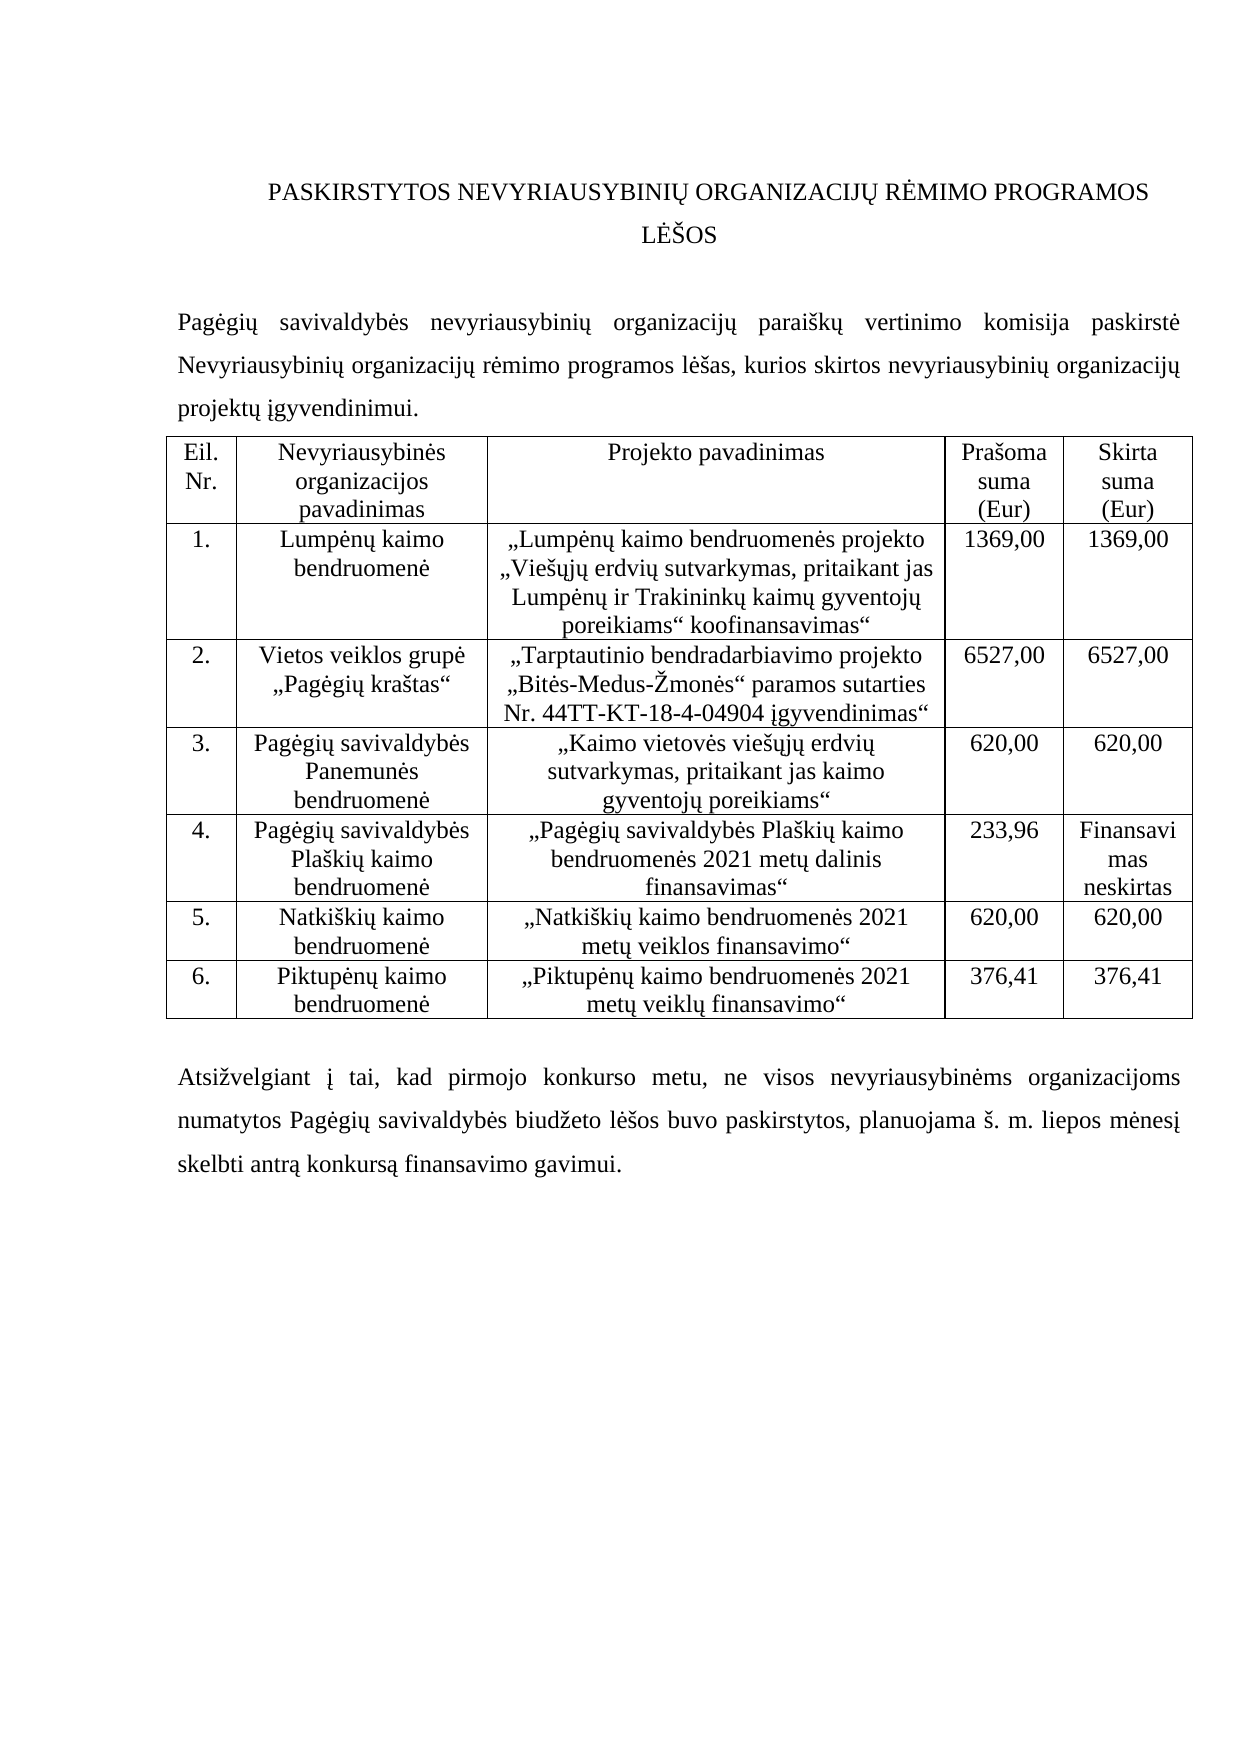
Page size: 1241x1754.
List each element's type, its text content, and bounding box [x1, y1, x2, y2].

table_cell „Tarptautinio bendradarbiavimo projekto „Bitės-Medus-Žmonės“ paramos sutarties Nr. 44TT-KT-18-4-04904 įgyvendinimas“ [488, 640, 944, 727]
table_cell 1369,00 [1064, 524, 1192, 639]
table_cell „Piktupėnų kaimo bendruomenės 2021 metų veiklų finansavimo“ [488, 961, 944, 1018]
table_cell 5. [167, 902, 236, 960]
table_header Projekto pavadinimas [488, 437, 944, 523]
table_cell Natkiškių kaimo bendruomenė [237, 902, 487, 960]
table_cell 233,96 [946, 815, 1063, 901]
text Pagėgių savivaldybės nevyriausybinių organizacijų paraiškų vertinimo komisija paskirstė Nevyriausybinių organizacijų rėmimo programos lėšas, kurios skirtos nevyriausybinių organizacijų projektų įgyvendinimui. [177, 307, 1181, 422]
table_cell Vietos veiklos grupė „Pagėgių kraštas“ [237, 640, 487, 727]
table_cell „Lumpėnų kaimo bendruomenės projekto „Viešųjų erdvių sutvarkymas, pritaikant jas Lumpėnų ir Trakininkų kaimų gyventojų poreikiams“ koofinansavimas“ [488, 524, 944, 639]
table_header Prašoma suma (Eur) [946, 437, 1063, 523]
table_cell 1369,00 [946, 524, 1063, 639]
table_cell Finansavimas neskirtas [1064, 815, 1192, 901]
table_cell „Kaimo vietovės viešųjų erdvių sutvarkymas, pritaikant jas kaimo gyventojų poreikiams“ [488, 728, 944, 814]
table_cell 6527,00 [946, 640, 1063, 727]
table_header Skirta suma (Eur) [1064, 437, 1192, 523]
text Atsižvelgiant į tai, kad pirmojo konkurso metu, ne visos nevyriausybinėms organizacijoms numatytos Pagėgių savivaldybės biudžeto lėšos buvo paskirstytos, planuojama š. m. liepos mėnesį skelbti antrą konkursą finansavimo gavimui. [177, 1062, 1181, 1177]
table_cell 6. [167, 961, 236, 1018]
text PASKIRSTYTOS NEVYRIAUSYBINIŲ ORGANIZACIJŲ RĖMIMO PROGRAMOS LĖŠOS [177, 177, 1181, 249]
table_cell 4. [167, 815, 236, 901]
table_cell „Pagėgių savivaldybės Plaškių kaimo bendruomenės 2021 metų dalinis finansavimas“ [488, 815, 944, 901]
table_cell 620,00 [946, 902, 1063, 960]
table_cell 620,00 [1064, 728, 1192, 814]
table_cell 1. [167, 524, 236, 639]
table_cell Pagėgių savivaldybės Plaškių kaimo bendruomenė [237, 815, 487, 901]
table_header Nevyriausybinės organizacijos pavadinimas [237, 437, 487, 523]
table_cell Pagėgių savivaldybės Panemunės bendruomenė [237, 728, 487, 814]
table_cell Piktupėnų kaimo bendruomenė [237, 961, 487, 1018]
table_cell 3. [167, 728, 236, 814]
table_cell „Natkiškių kaimo bendruomenės 2021 metų veiklos finansavimo“ [488, 902, 944, 960]
table_cell 6527,00 [1064, 640, 1192, 727]
table_cell 620,00 [946, 728, 1063, 814]
table_cell 2. [167, 640, 236, 727]
table_cell 376,41 [946, 961, 1063, 1018]
table_cell Lumpėnų kaimo bendruomenė [237, 524, 487, 639]
table_header Eil. Nr. [167, 437, 236, 523]
table_cell 376,41 [1064, 961, 1192, 1018]
table_cell 620,00 [1064, 902, 1192, 960]
